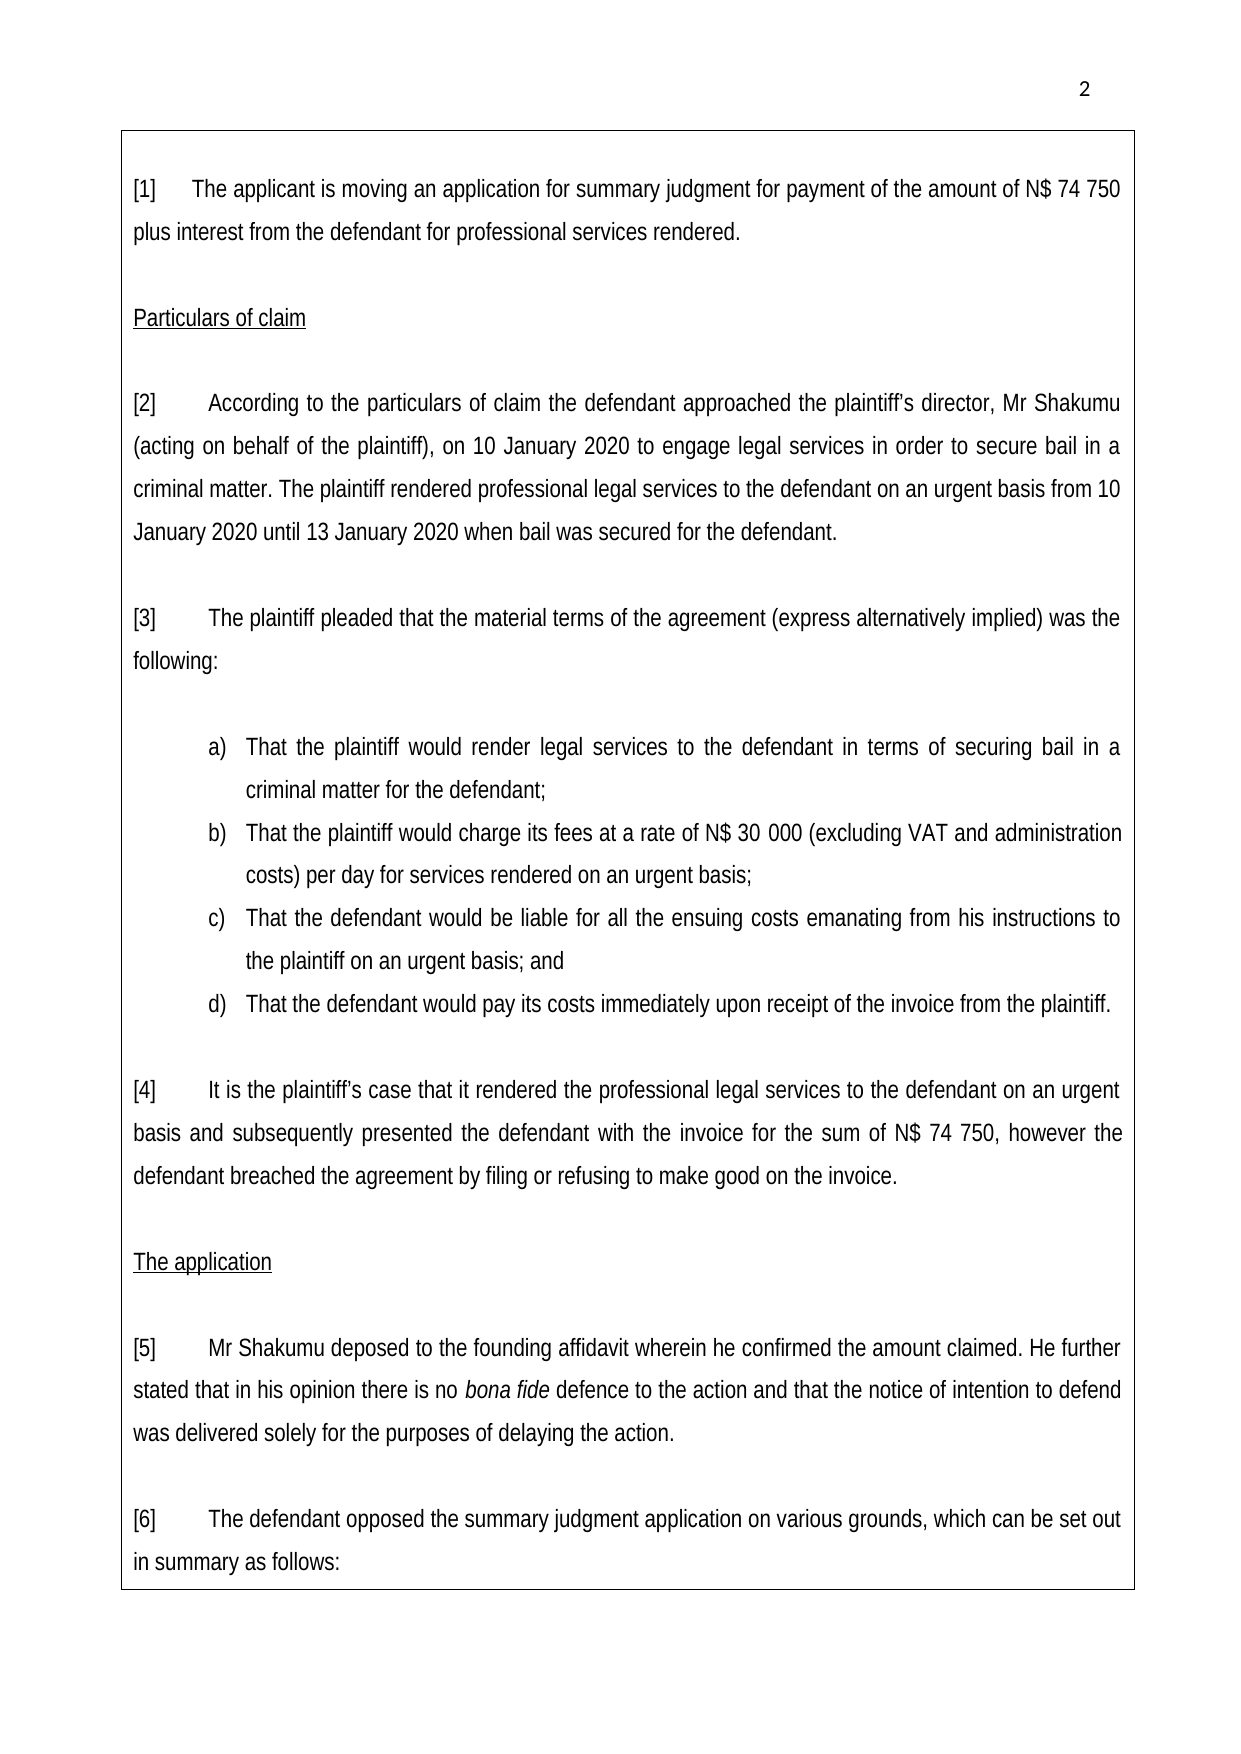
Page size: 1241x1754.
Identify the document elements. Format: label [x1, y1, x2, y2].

table_cell [122, 131, 1134, 1589]
